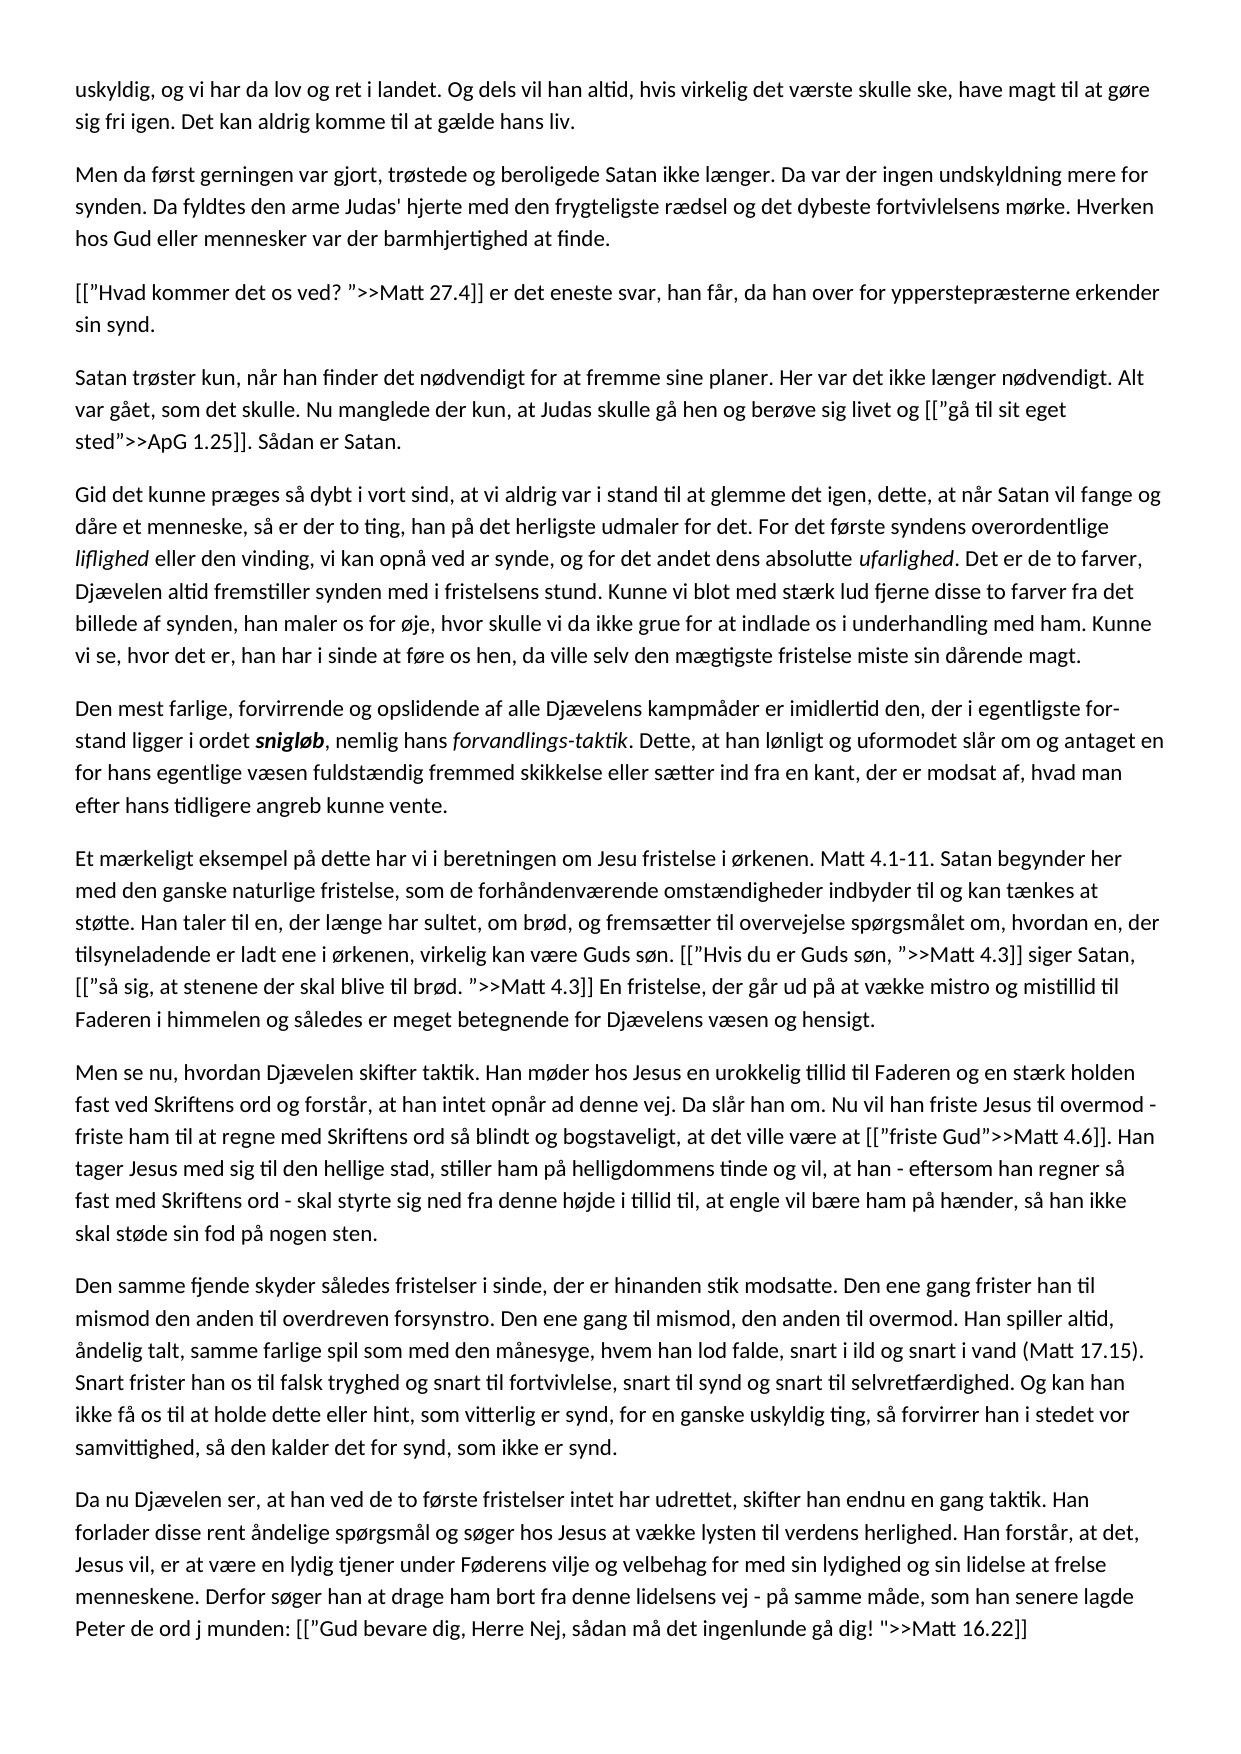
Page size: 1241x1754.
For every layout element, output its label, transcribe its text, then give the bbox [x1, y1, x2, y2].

text [[”Hvad kommer det os ved? ”>>Matt 27.4]] er det eneste svar, han får, da han over for ypperstepræsterne erkender sin synd. [75, 278, 1165, 338]
text Gid det kunne præges så dybt i vort sind, at vi aldrig var i stand til at glemme det igen, dette, at når Satan vil fange og dåre et menneske, så er der to ting, han på det herligste udmaler for det. For det første syndens overordentlige liflighed eller den vinding, vi kan opnå ved ar synde, og for det andet dens absolutte ufarlighed. Det er de to farver, Djævelen altid fremstiller synden med i fristelsens stund. Kunne vi blot med stærk lud fjerne disse to farver fra det billede af synden, han maler os for øje, hvor skulle vi da ikke grue for at indlade os i underhandling med ham. Kunne vi se, hvor det er, han har i sinde at føre os hen, da ville selv den mægtigste fristelse miste sin dårende magt. [75, 480, 1165, 669]
text Men se nu, hvordan Djævelen skifter taktik. Han møder hos Jesus en urokkelig tillid til Faderen og en stærk holden fast ved Skriftens ord og forstår, at han intet opnår ad denne vej. Da slår han om. Nu vil han friste Jesus til overmod - friste ham til at regne med Skriftens ord så blindt og bogstaveligt, at det ville være at [[”friste Gud”>>Matt 4.6]]. Han tager Jesus med sig til den hellige stad, stiller ham på helligdommens tinde og vil, at han - eftersom han regner så fast med Skriftens ord - skal styrte sig ned fra denne højde i tillid til, at engle vil bære ham på hænder, så han ikke skal støde sin fod på nogen sten. [75, 1058, 1165, 1247]
text Den samme fjende skyder således fristelser i sinde, der er hinanden stik modsatte. Den ene gang frister han til mismod den anden til overdreven forsynstro. Den ene gang til mismod, den anden til overmod. Han spiller altid, åndelig talt, samme farlige spil som med den månesyge, hvem han lod falde, snart i ild og snart i vand (Matt 17.15). Snart frister han os til falsk tryghed og snart til fortvivlelse, snart til synd og snart til selvretfærdighed. Og kan han ikke få os til at holde dette eller hint, som vitterlig er synd, for en ganske uskyldig ting, så forvirrer han i stedet vor samvittighed, så den kalder det for synd, som ikke er synd. [75, 1272, 1165, 1461]
text Men da først gerningen var gjort, trøstede og beroligede Satan ikke længer. Da var der ingen undskyldning mere for synden. Da fyldtes den arme Judas' hjerte med den frygteligste rædsel og det dybeste fortvivlelsens mørke. Hverken hos Gud eller mennesker var der barmhjertighed at finde. [75, 160, 1165, 253]
text Satan trøster kun, når han finder det nødvendigt for at fremme sine planer. Her var det ikke længer nødvendigt. Alt var gået, som det skulle. Nu manglede der kun, at Judas skulle gå hen og berøve sig livet og [[”gå til sit eget sted”>>ApG 1.25]]. Sådan er Satan. [75, 363, 1165, 455]
text Den mest farlige, forvirrende og opslidende af alle Djævelens kampmåder er imidlertid den, der i egentligste for- stand ligger i ordet snigløb, nemlig hans forvandlings-taktik. Dette, at han lønligt og uformodet slår om og antaget en for hans egentlige væsen fuldstændig fremmed skikkelse eller sætter ind fra en kant, der er modsat af, hvad man efter hans tidligere angreb kunne vente. [75, 694, 1165, 819]
text Et mærkeligt eksempel på dette har vi i beretningen om Jesu fristelse i ørkenen. Matt 4.1-11. Satan begynder her med den ganske naturlige fristelse, som de forhåndenværende omstændigheder indbyder til og kan tænkes at støtte. Han taler til en, der længe har sultet, om brød, og fremsætter til overvejelse spørgsmålet om, hvordan en, der tilsyneladende er ladt ene i ørkenen, virkelig kan være Guds søn. [[”Hvis du er Guds søn, ”>>Matt 4.3]] siger Satan, [[”så sig, at stenene der skal blive til brød. ”>>Matt 4.3]] En fristelse, der går ud på at vække mistro og mistillid til Faderen i himmelen og således er meget betegnende for Djævelens væsen og hensigt. [75, 844, 1165, 1033]
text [75, 75, 1165, 135]
text Da nu Djævelen ser, at han ved de to første fristelser intet har udrettet, skifter han endnu en gang taktik. Han forlader disse rent åndelige spørgsmål og søger hos Jesus at vække lysten til verdens herlighed. Han forstår, at det, Jesus vil, er at være en lydig tjener under Føderens vilje og velbehag for med sin lydighed og sin lidelse at frelse menneskene. Derfor søger han at drage ham bort fra denne lidelsens vej - på samme måde, som han senere lagde Peter de ord j munden: [[”Gud bevare dig, Herre Nej, sådan må det ingenlunde gå dig! ">>Matt 16.22]] [75, 1486, 1165, 1642]
